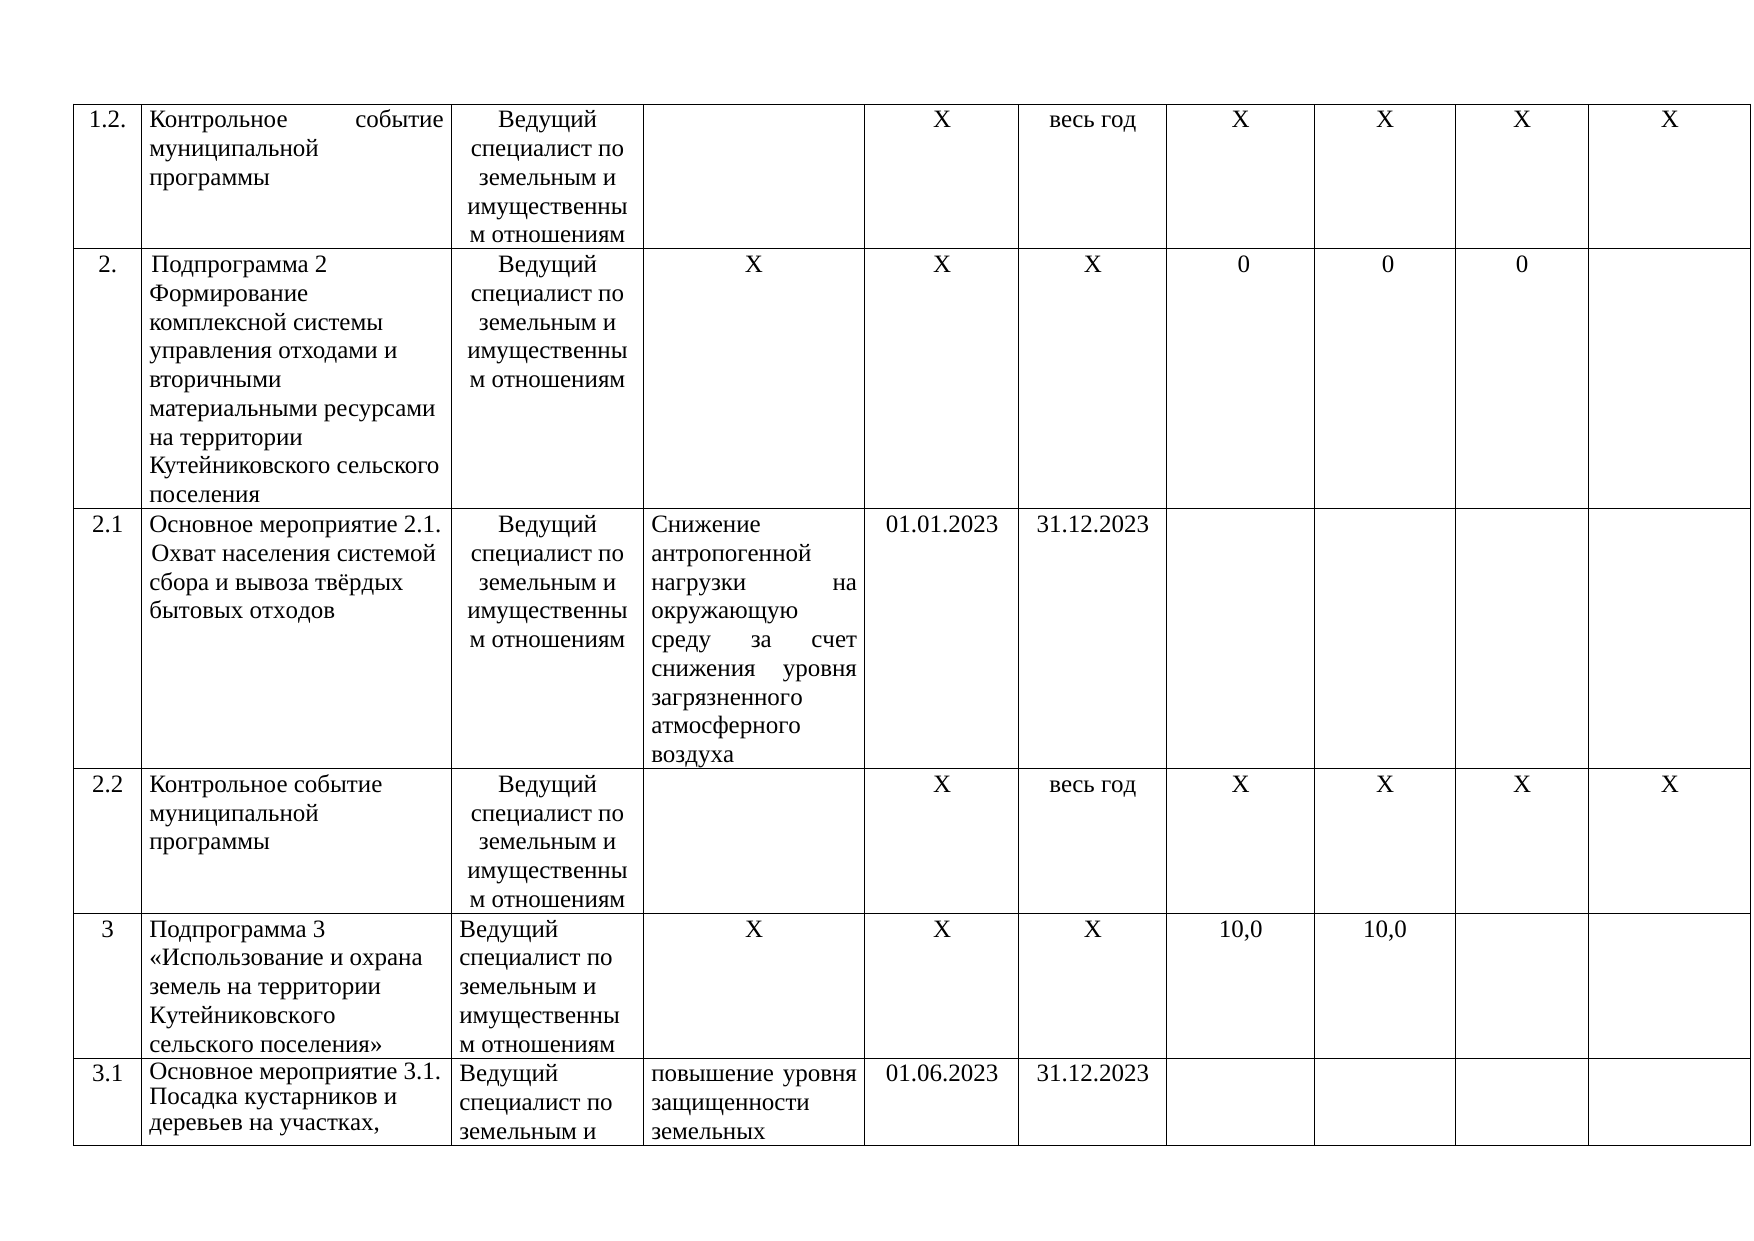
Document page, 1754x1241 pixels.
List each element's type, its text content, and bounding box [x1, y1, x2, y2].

table_cell 3 [74, 914, 141, 1057]
table_cell Х [865, 105, 1018, 248]
table_cell [1589, 1059, 1750, 1145]
table_cell Х [865, 914, 1018, 1057]
table_cell Х [1589, 105, 1750, 248]
table_cell Х [644, 914, 864, 1057]
table_cell [1315, 509, 1455, 768]
table_cell Х [1456, 769, 1588, 913]
table_cell [1589, 509, 1750, 768]
table_cell Ведущий специалист по земельным и имущественным отношениям [452, 509, 643, 768]
table_cell [1456, 1059, 1588, 1145]
table_cell [1167, 509, 1314, 768]
table_cell Х [1019, 914, 1166, 1057]
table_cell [452, 105, 643, 248]
table_cell 0 [1456, 249, 1588, 508]
table_cell Основное мероприятие 2.1. Охват населения системой сбора и вывоза твёрдых бытовых отходов [142, 509, 451, 768]
table_cell Х [1456, 105, 1588, 248]
table_cell Х [865, 249, 1018, 508]
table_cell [452, 249, 643, 508]
table_cell [1456, 914, 1588, 1057]
table_cell Контрольное событие муниципальной программы [142, 769, 451, 913]
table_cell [644, 1059, 864, 1145]
table_cell Х [644, 249, 864, 508]
table_cell Х [1167, 769, 1314, 913]
table_cell Снижение антропогенной нагрузки на окружающую среду за счет снижения уровня загрязненного атмосферного воздуха [644, 509, 864, 768]
table_cell 2. [74, 249, 141, 508]
table_cell 10,0 [1167, 914, 1314, 1057]
table_cell Подпрограмма 3 «Использование и охрана земель на территории Кутейниковского сельского поселения» [142, 914, 451, 1057]
table_cell 3.1 [74, 1059, 141, 1145]
table_cell Контрольное событие муниципальной программы [142, 105, 451, 248]
table_cell 01.01.2023 [865, 509, 1018, 768]
table_cell весь год [1019, 105, 1166, 248]
table_cell 31.12.2023 [1019, 509, 1166, 768]
table_cell [644, 105, 864, 248]
table_cell Ведущий специалист по земельным и имущественным отношениям [452, 769, 643, 913]
table_cell 2.1 [74, 509, 141, 768]
table_cell Х [1589, 769, 1750, 913]
table_cell Ведущий специалист по земельным и имущественным отношениям [452, 914, 643, 1057]
table_cell [1315, 1059, 1455, 1145]
table_cell [644, 769, 864, 913]
table_cell [1589, 249, 1750, 508]
table_cell Х [1315, 769, 1455, 913]
table_cell 31.12.2023 [1019, 1059, 1166, 1145]
table_cell Х [865, 769, 1018, 913]
table_cell Х [1167, 105, 1314, 248]
table_cell 01.06.2023 [865, 1059, 1018, 1145]
table_cell весь год [1019, 769, 1166, 913]
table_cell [142, 1059, 451, 1145]
table_cell 0 [1167, 249, 1314, 508]
table_cell Х [1019, 249, 1166, 508]
table_cell [1589, 914, 1750, 1057]
table_cell Подпрограмма 2 Формирование комплексной системы управления отходами и вторичными материальными ресурсами на территории Кутейниковского сельского поселения [142, 249, 451, 508]
table_cell 10,0 [1315, 914, 1455, 1057]
table_cell Х [1315, 105, 1455, 248]
table_cell [1167, 1059, 1314, 1145]
table_cell 1.2. [74, 105, 141, 248]
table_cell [452, 1059, 643, 1145]
table_cell [1456, 509, 1588, 768]
table_cell 0 [1315, 249, 1455, 508]
table_cell 2.2 [74, 769, 141, 913]
